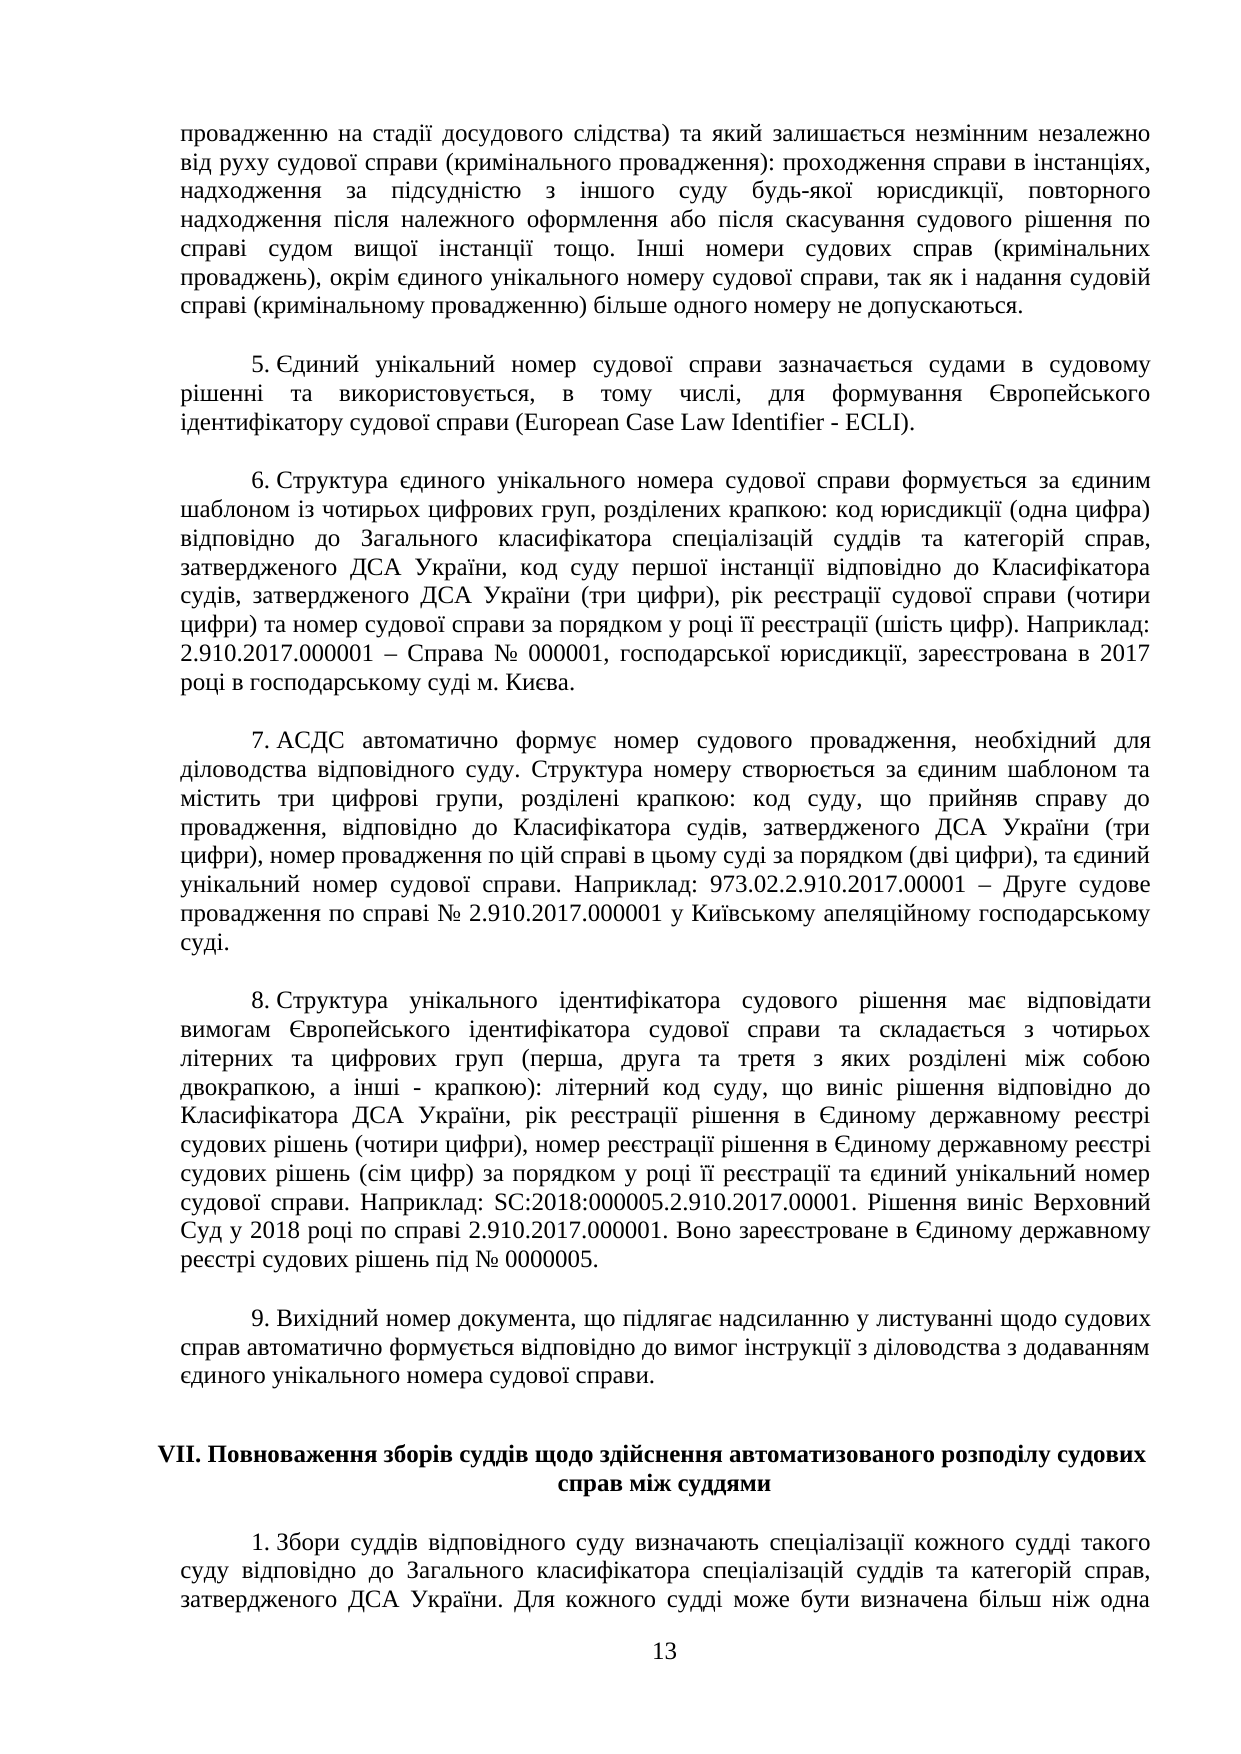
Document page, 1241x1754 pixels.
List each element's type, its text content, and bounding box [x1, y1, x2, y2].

subtitle Структура унікального ідентифікатора судового рішення має відповідати вимогам Європейського ідентифікатора судової справи та складається з чотирьох літерних та цифрових груп (перша, друга та третя з яких розділені між собою двокрапкою, а інші - крапкою): літерний код суду, що виніс рішення відповідно до Класифікатора ДСА України, рік реєстрації рішення в Єдиному державному реєстрі судових рішень (чотири цифри), номер реєстрації рішення в Єдиному державному реєстрі судових рішень (сім цифр) за порядком у році її реєстрації та єдиний унікальний номер судової справи. Наприклад: SC:2018:000005.2.910.2017.00001. Рішення виніс Верховний Суд у 2018 році по справі 2.910.2017.000001. Воно зареєстроване в Єдиному державному реєстрі судових рішень під № 0000005. [180, 986, 1152, 1273]
subtitle Структура єдиного унікального номера судової справи формується за єдиним шаблоном із чотирьох цифрових груп, розділених крапкою: код юрисдикції (одна цифра) відповідно до Загального класифікатора спеціалізацій суддів та категорій справ, затвердженого ДСА України, код суду першої інстанції відповідно до Класифікатора судів, затвердженого ДСА України (три цифри), рік реєстрації судової справи (чотири цифри) та номер судової справи за порядком у році її реєстрації (шість цифр). Наприклад: 2.910.2017.000001 – Справа № 000001, господарської юрисдикції, зареєстрована в 2017 році в господарському суді м. Києва. [180, 466, 1152, 696]
subtitle АСДС автоматично формує номер судового провадження, необхідний для діловодства відповідного суду. Структура номеру створюється за єдиним шаблоном та містить три цифрові групи, розділені крапкою: код суду, що прийняв справу до провадження, відповідно до Класифікатора судів, затвердженого ДСА України (три цифри), номер провадження по цій справі в цьому суді за порядком (дві цифри), та єдиний унікальний номер судової справи. Наприклад: 973.02.2.910.2017.00001 – Друге судове провадження по справі № 2.910.2017.000001 у Київському апеляційному господарському суді. [180, 726, 1152, 956]
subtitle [180, 118, 1152, 319]
subtitle Вихідний номер документа, що підлягає надсиланню у листуванні щодо судових справ автоматично формується відповідно до вимог інструкції з діловодства з додаванням єдиного унікального номера судової справи. [180, 1303, 1152, 1389]
subtitle Єдиний унікальний номер судової справи зазначається судами в судовому рішенні та використовується, в тому числі, для формування Європейського ідентифікатору судової справи (European Case Law Identifier - ECLI). [180, 349, 1152, 436]
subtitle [180, 1527, 1152, 1613]
subtitle Повноваження зборів суддів щодо здійснення автоматизованого розподілу судових справ між суддями [177, 1439, 1152, 1497]
